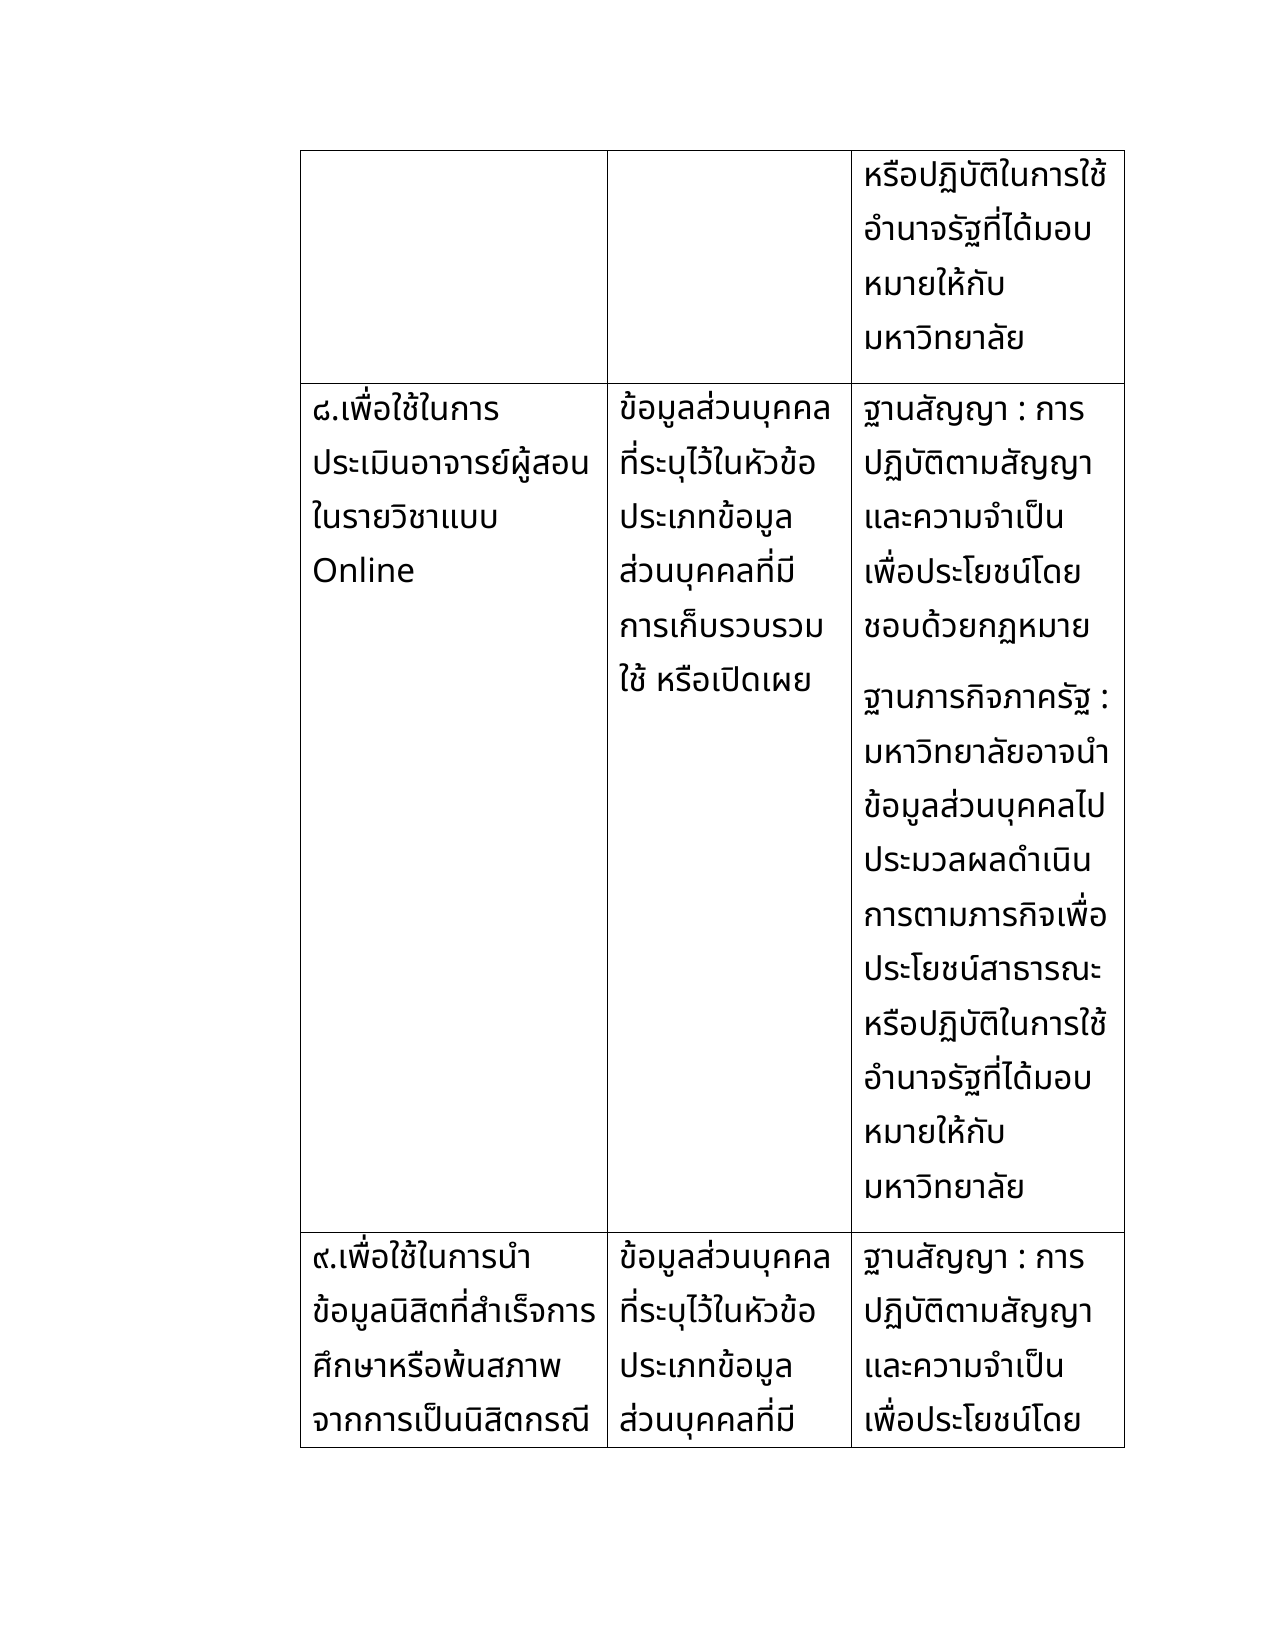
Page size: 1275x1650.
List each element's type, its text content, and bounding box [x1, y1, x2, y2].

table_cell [852, 151, 1124, 383]
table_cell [301, 151, 607, 383]
table_cell ข้อมูลส่วนบุคคลที่ระบุไว้ในหัวข้อประเภทข้อมูลส่วนบุคคลที่มีการเก็บรวบรวม ใช้ หรือเปิดเผย [608, 384, 851, 1232]
table_cell ๘.เพื่อใช้ในการประเมินอาจารย์ผู้สอนในรายวิชาแบบ Online [301, 384, 607, 1232]
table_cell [608, 151, 851, 383]
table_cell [608, 1233, 851, 1447]
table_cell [301, 1233, 607, 1447]
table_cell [852, 1233, 1124, 1447]
